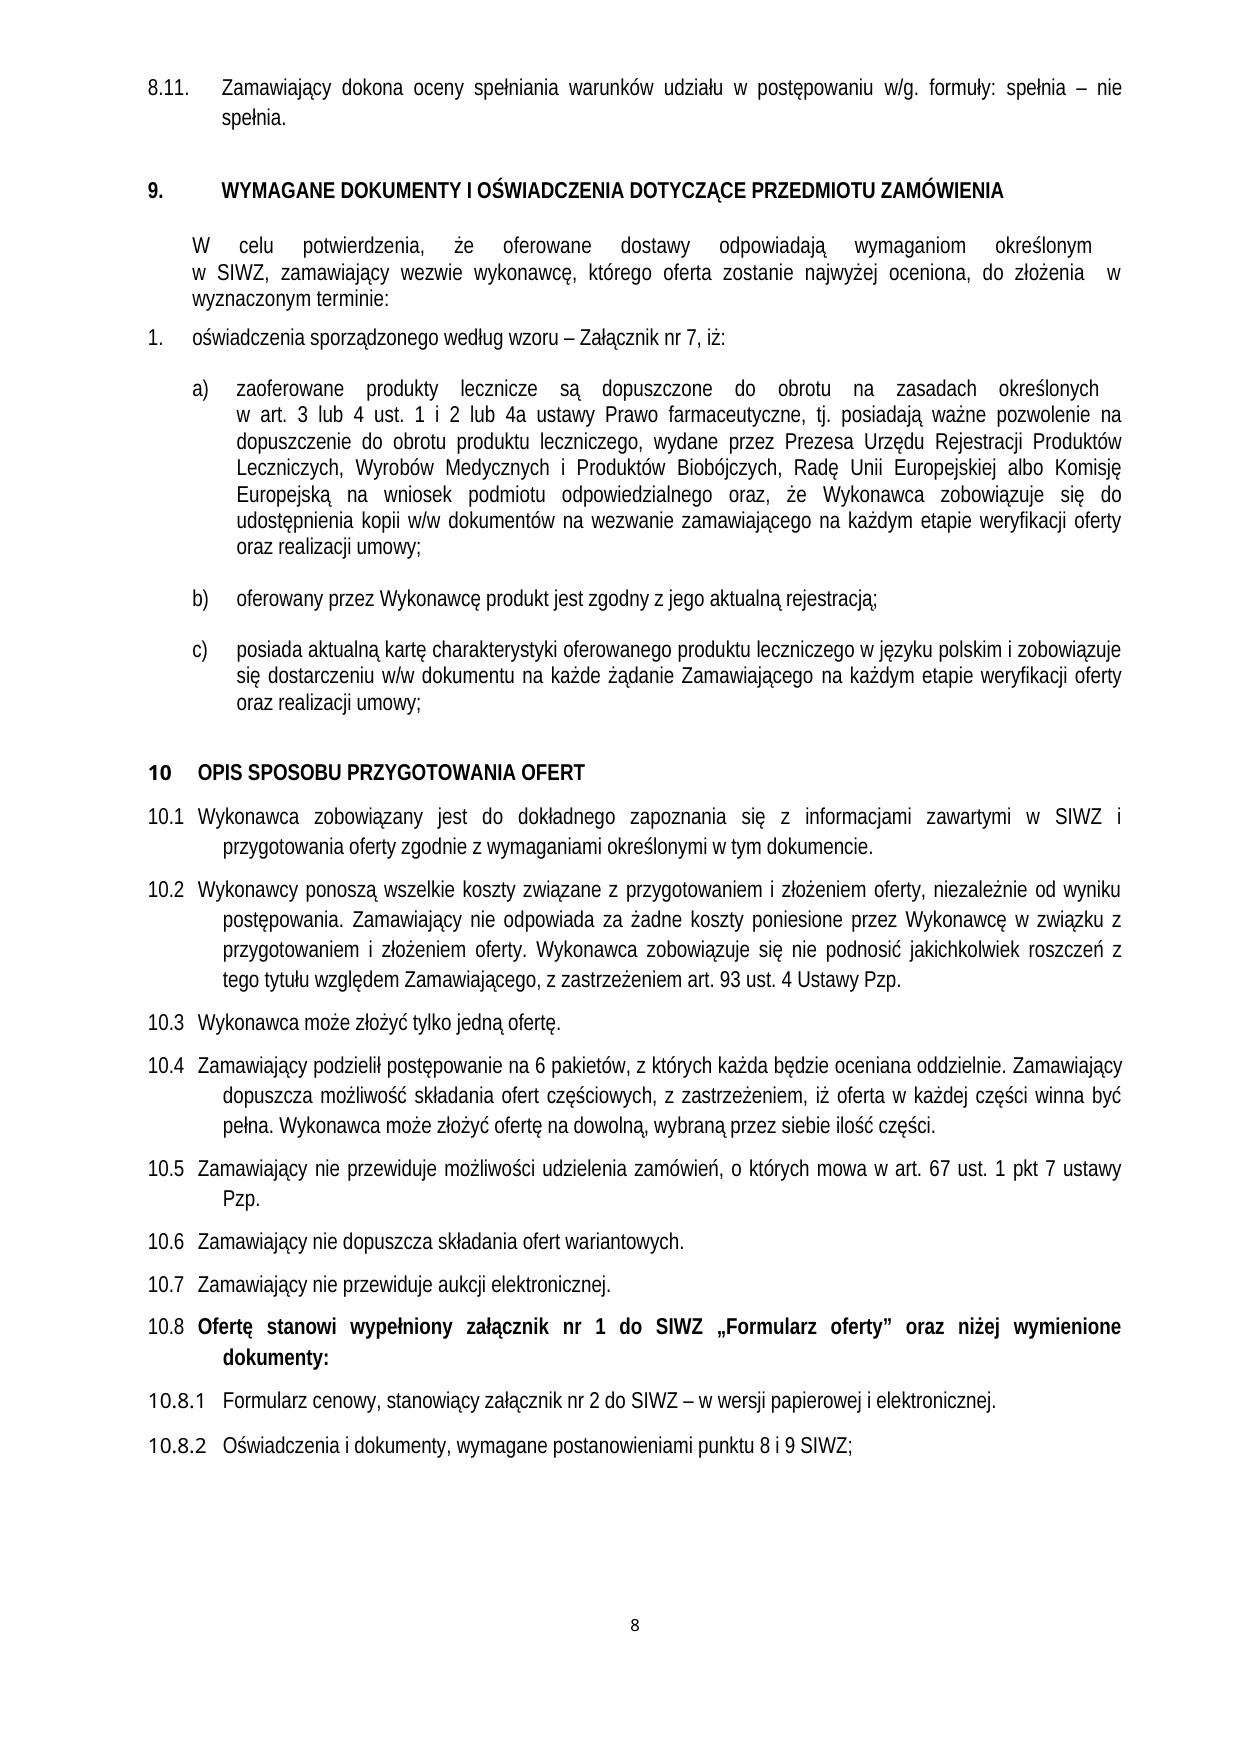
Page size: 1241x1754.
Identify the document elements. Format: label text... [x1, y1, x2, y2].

list Wykonawca może złożyć tylko jedną ofertę. [148, 1009, 1122, 1035]
list Zamawiający nie przewiduje aukcji elektronicznej. [148, 1271, 1122, 1297]
list Zamawiający podzielił postępowanie na 6 pakietów, z których każda będzie oceniana oddzielnie. Zamawiający dopuszcza możliwość składania ofert częściowych, z zastrzeżeniem, iż oferta w każdej części winna być pełna. Wykonawca może złożyć ofertę na dowolną, wybraną przez siebie ilość części. [148, 1052, 1122, 1138]
list Zamawiający nie przewiduje możliwości udzielenia zamówień, o których mowa w art. 67 ust. 1 pkt 7 ustawy Pzp. [148, 1155, 1122, 1211]
text c) posiada aktualną kartę charakterystyki oferowanego produktu leczniczego w języku polskim i zobowiązuje się dostarczeniu w/w dokumentu na każde żądanie Zamawiającego na każdym etapie weryfikacji oferty oraz realizacji umowy; [192, 636, 1122, 715]
text W celu potwierdzenia, że oferowane dostawy odpowiadają wymaganiom określonym w SIWZ, zamawiający wezwie wykonawcę, którego oferta zostanie najwyżej oceniona, do złożenia w wyznaczonym terminie: [192, 232, 1122, 311]
text b) oferowany przez Wykonawcę produkt jest zgodny z jego aktualną rejestracją; [192, 584, 1122, 611]
list Formularz cenowy, stanowiący załącznik nr 2 do SIWZ – w wersji papierowej i elektronicznej. [148, 1386, 1122, 1414]
list Oświadczenia i dokumenty, wymagane postanowieniami punktu 8 i 9 SIWZ; [148, 1431, 1122, 1460]
list Wykonawca zobowiązany jest do dokładnego zapoznania się z informacjami zawartymi w SIWZ i przygotowania oferty zgodnie z wymaganiami określonymi w tym dokumencie. [148, 803, 1122, 859]
text 9. WYMAGANE DOKUMENTY I OŚWIADCZENIA DOTYCZĄCE PRZEDMIOTU ZAMÓWIENIA [148, 177, 1122, 203]
list Wykonawcy ponoszą wszelkie koszty związane z przygotowaniem i złożeniem oferty, niezależnie od wyniku postępowania. Zamawiający nie odpowiada za żadne koszty poniesione przez Wykonawcę w związku z przygotowaniem i złożeniem oferty. Wykonawca zobowiązuje się nie podnosić jakichkolwiek roszczeń z tego tytułu względem Zamawiającego, z zastrzeżeniem art. 93 ust. 4 Ustawy Pzp. [148, 876, 1122, 993]
text 1. oświadczenia sporządzonego według wzoru – Załącznik nr 7, iż: [148, 324, 1122, 350]
text 8.11. Zamawiający dokona oceny spełniania warunków udziału w postępowaniu w/g. formuły: spełnia – nie spełnia. [148, 74, 1122, 130]
list Zamawiający nie dopuszcza składania ofert wariantowych. [148, 1228, 1122, 1254]
text a) zaoferowane produkty lecznicze są dopuszczone do obrotu na zasadach określonych w art. 3 lub 4 ust. 1 i 2 lub 4a ustawy Prawo farmaceutyczne, tj. posiadają ważne pozwolenie na dopuszczenie do obrotu produktu leczniczego, wydane przez Prezesa Urzędu Rejestracji Produktów Leczniczych, Wyrobów Medycznych i Produktów Biobójczych, Radę Unii Europejskiej albo Komisję Europejską na wniosek podmiotu odpowiedzialnego oraz, że Wykonawca zobowiązuje się do udostępnienia kopii w/w dokumentów na wezwanie zamawiającego na każdym etapie weryfikacji oferty oraz realizacji umowy; [192, 375, 1122, 559]
list Ofertę stanowi wypełniony załącznik nr 1 do SIWZ „Formularz oferty” oraz niżej wymienione dokumenty: [148, 1313, 1122, 1370]
list OPIS SPOSOBU PRZYGOTOWANIA OFERT [148, 758, 1122, 786]
